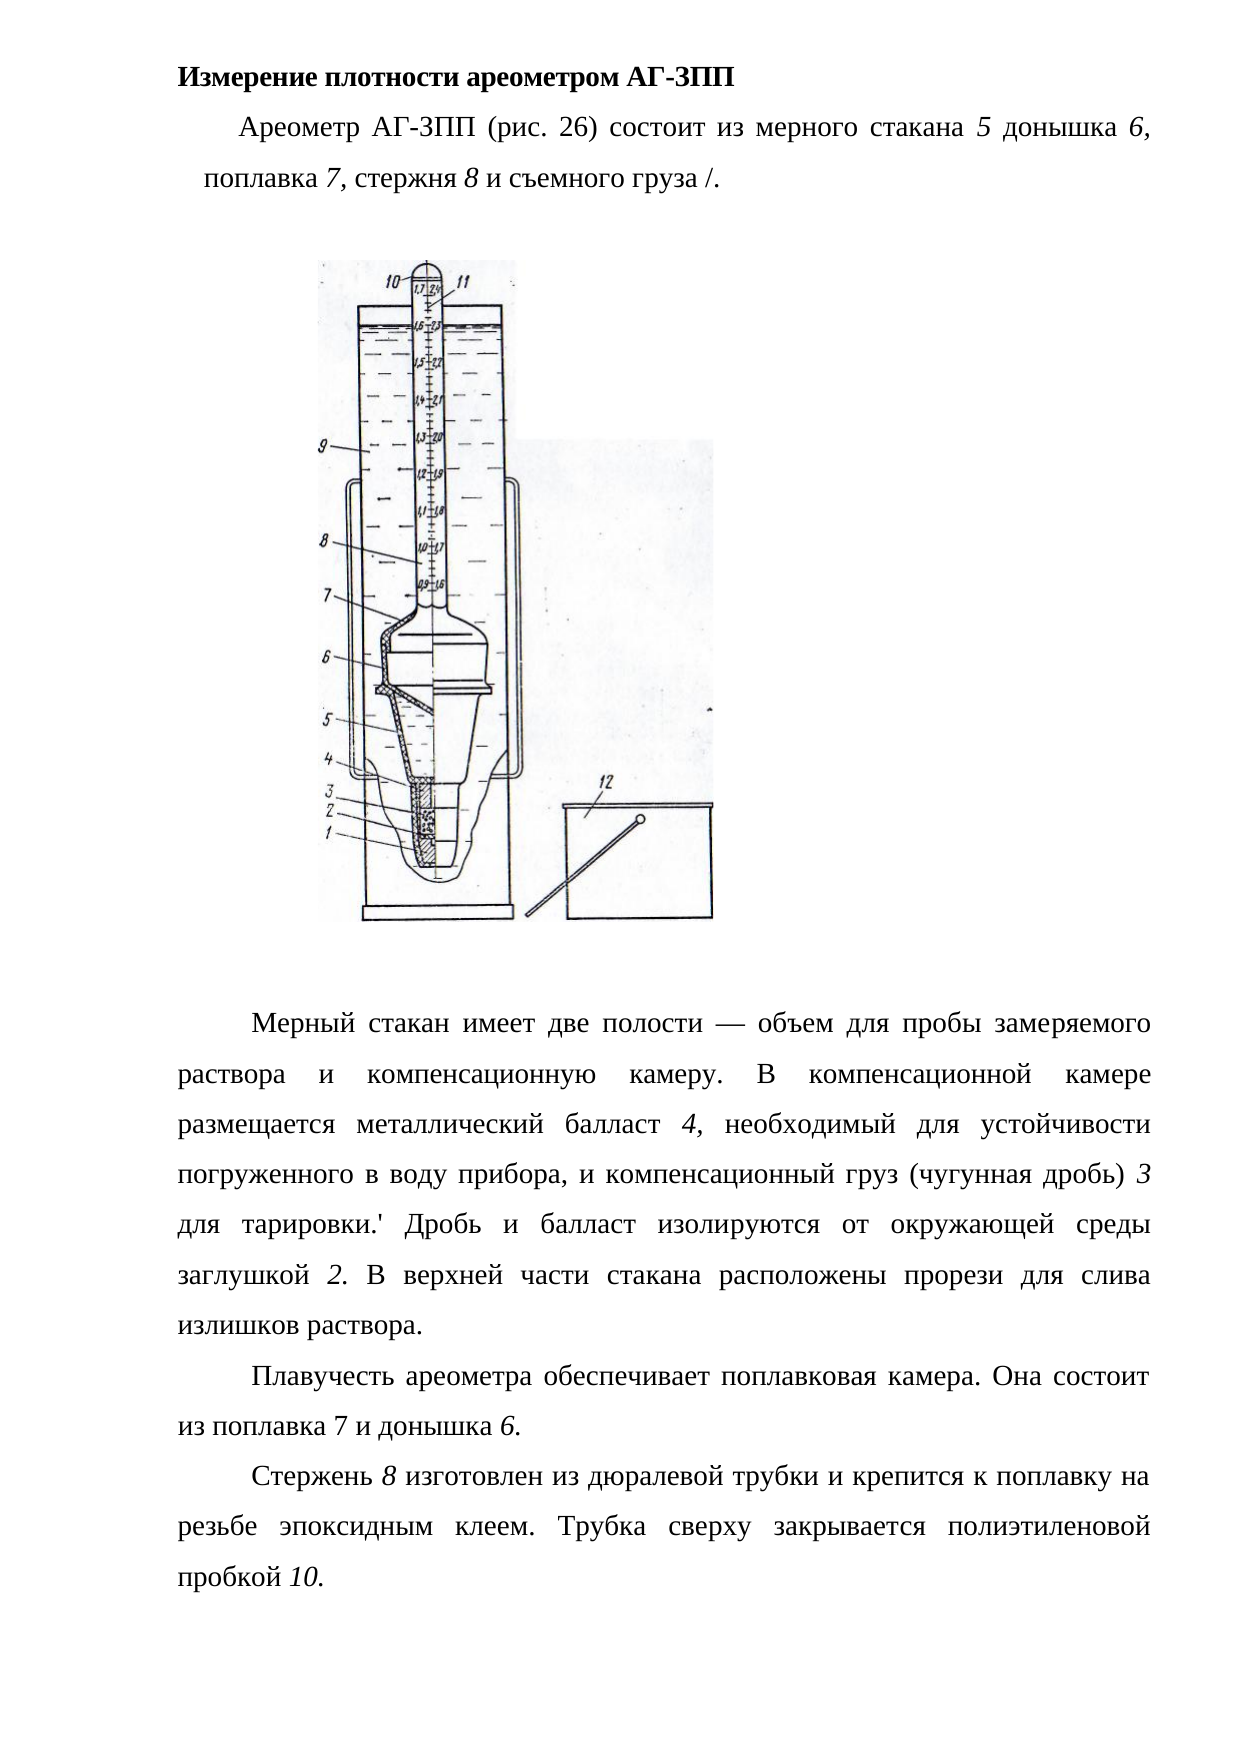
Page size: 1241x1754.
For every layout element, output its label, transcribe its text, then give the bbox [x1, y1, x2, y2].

text Стержень 8 изготовлен из дюралевой трубки и крепится к поплавку на резьбе эпоксидным клеем. Трубка сверху закрывается полиэтиленовой пробкой 10. [177, 1458, 1151, 1592]
picture [317, 260, 714, 922]
text Измерение плотности ареометром АГ-ЗПП [177, 59, 1152, 93]
text Ареометр АГ-ЗПП (рис. 26) состоит из мерного стакана 5 донышка 6, поплавка 7, стержня 8 и съемного груза /. [204, 109, 1151, 193]
text Мерный стакан имеет две полости — объем для пробы замеряемого раствора и компенсационную камеру. В компенсационной камере размещается металлический балласт 4, необходимый для устойчивости погруженного в воду прибора, и компенсационный груз (чугунная дробь) 3 для тарировки.' Дробь и балласт изолируются от окружающей среды заглушкой 2. В верхней части стакана расположены прорези для слива излишков раствора. [177, 1005, 1151, 1341]
text Плавучесть ареометра обеспечивает поплавковая камера. Она состоит из поплавка 7 и донышка 6. [178, 1358, 1150, 1441]
